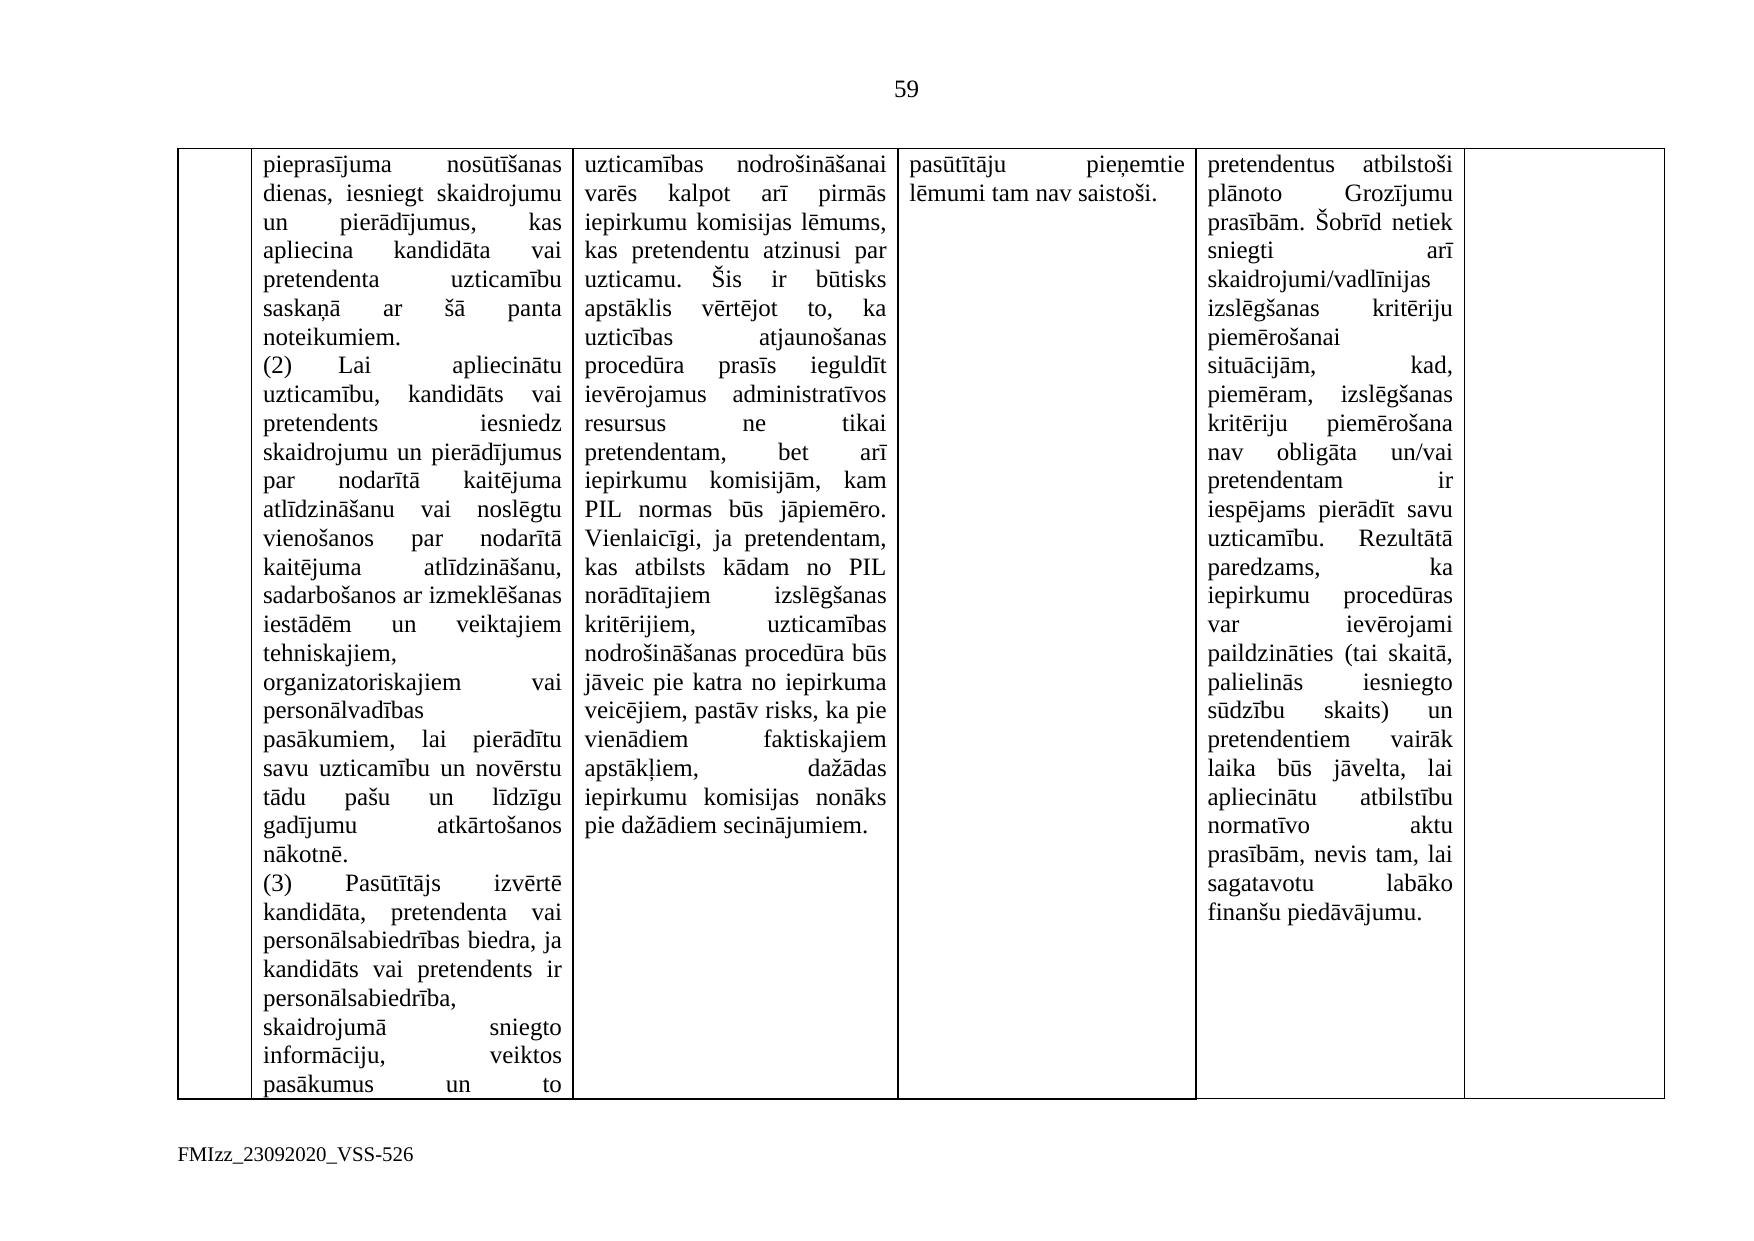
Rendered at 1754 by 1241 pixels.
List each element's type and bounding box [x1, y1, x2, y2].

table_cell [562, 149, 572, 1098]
table_cell [899, 149, 1195, 1098]
table_cell [574, 149, 897, 1098]
table_cell [1197, 149, 1464, 1098]
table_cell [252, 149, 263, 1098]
table_cell [1465, 149, 1664, 1098]
table_cell [179, 149, 251, 1098]
